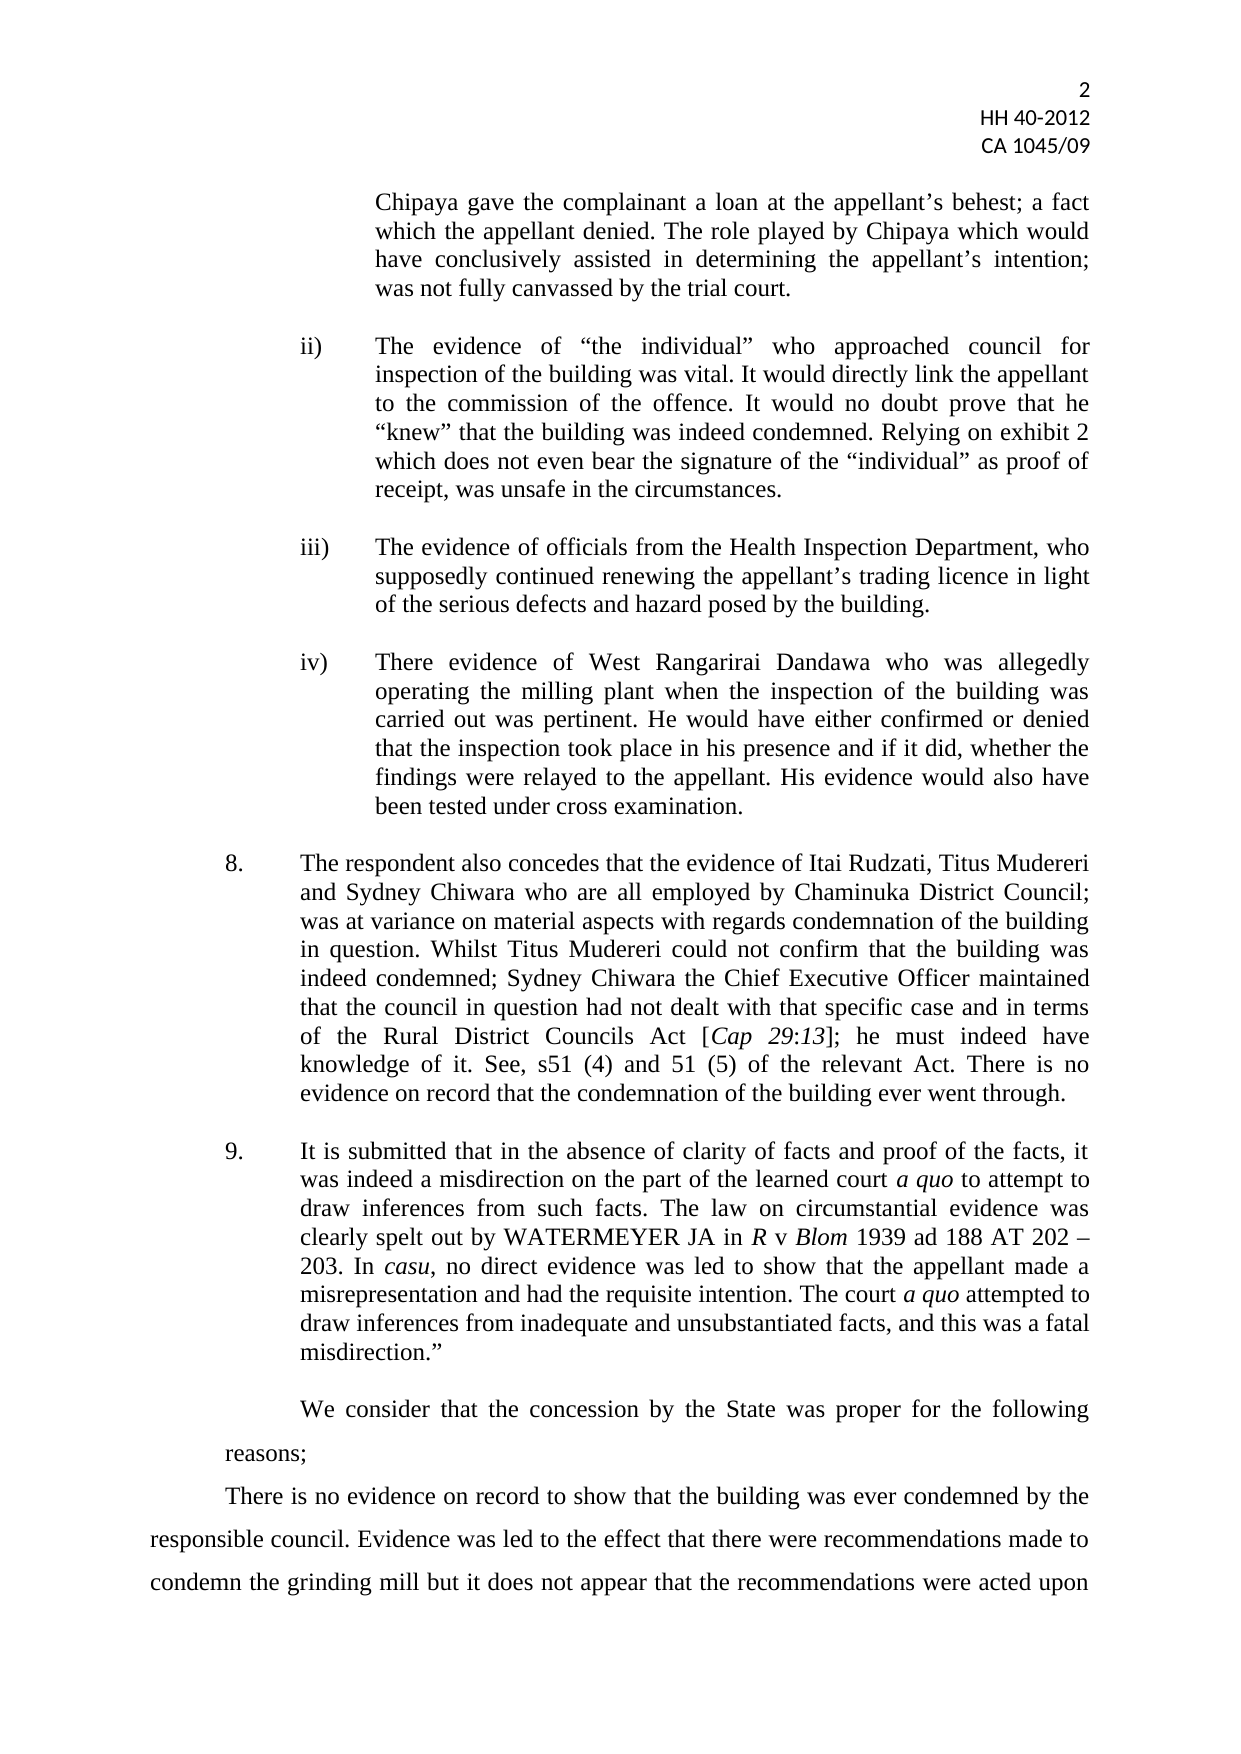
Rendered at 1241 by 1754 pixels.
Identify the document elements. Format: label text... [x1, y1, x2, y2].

text 8. The respondent also concedes that the evidence of Itai Rudzati, Titus Mudereri and Sydney Chiwara who are all employed by Chaminuka District Council; was at variance on material aspects with regards condemnation of the building in question. Whilst Titus Mudereri could not confirm that the building was indeed condemned; Sydney Chiwara the Chief Executive Officer maintained that the council in question had not dealt with that specific case and in terms of the Rural District Councils Act [Cap 29:13]; he must indeed have knowledge of it. See, s51 (4) and 51 (5) of the relevant Act. There is no evidence on record that the condemnation of the building ever went through. [225, 848, 1090, 1107]
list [300, 187, 1090, 302]
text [150, 1481, 1090, 1596]
list The evidence of “the individual” who approached council for inspection of the building was vital. It would directly link the appellant to the commission of the offence. It would no doubt prove that he “knew” that the building was indeed condemned. Relying on exhibit 2 which does not even bear the signature of the “individual” as proof of receipt, was unsafe in the circumstances. [300, 331, 1090, 503]
list There evidence of West Rangarirai Dandawa who was allegedly operating the milling plant when the inspection of the building was carried out was pertinent. He would have either confirmed or denied that the inspection took place in his presence and if it did, whether the findings were relayed to the appellant. His evidence would also have been tested under cross examination. [300, 647, 1090, 819]
text 9. It is submitted that in the absence of clarity of facts and proof of the facts, it was indeed a misdirection on the part of the learned court a quo to attempt to draw inferences from such facts. The law on circumstantial evidence was clearly spelt out by WATERMEYER JA in R v Blom 1939 ad 188 AT 202 – 203. In casu, no direct evidence was led to show that the appellant made a misrepresentation and had the requisite intention. The court a quo attempted to draw inferences from inadequate and unsubstantiated facts, and this was a fatal misdirection.” [225, 1136, 1090, 1366]
list The evidence of officials from the Health Inspection Department, who supposedly continued renewing the appellant’s trading licence in light of the serious defects and hazard posed by the building. [300, 532, 1090, 618]
text We consider that the concession by the State was proper for the following reasons; [225, 1394, 1090, 1466]
